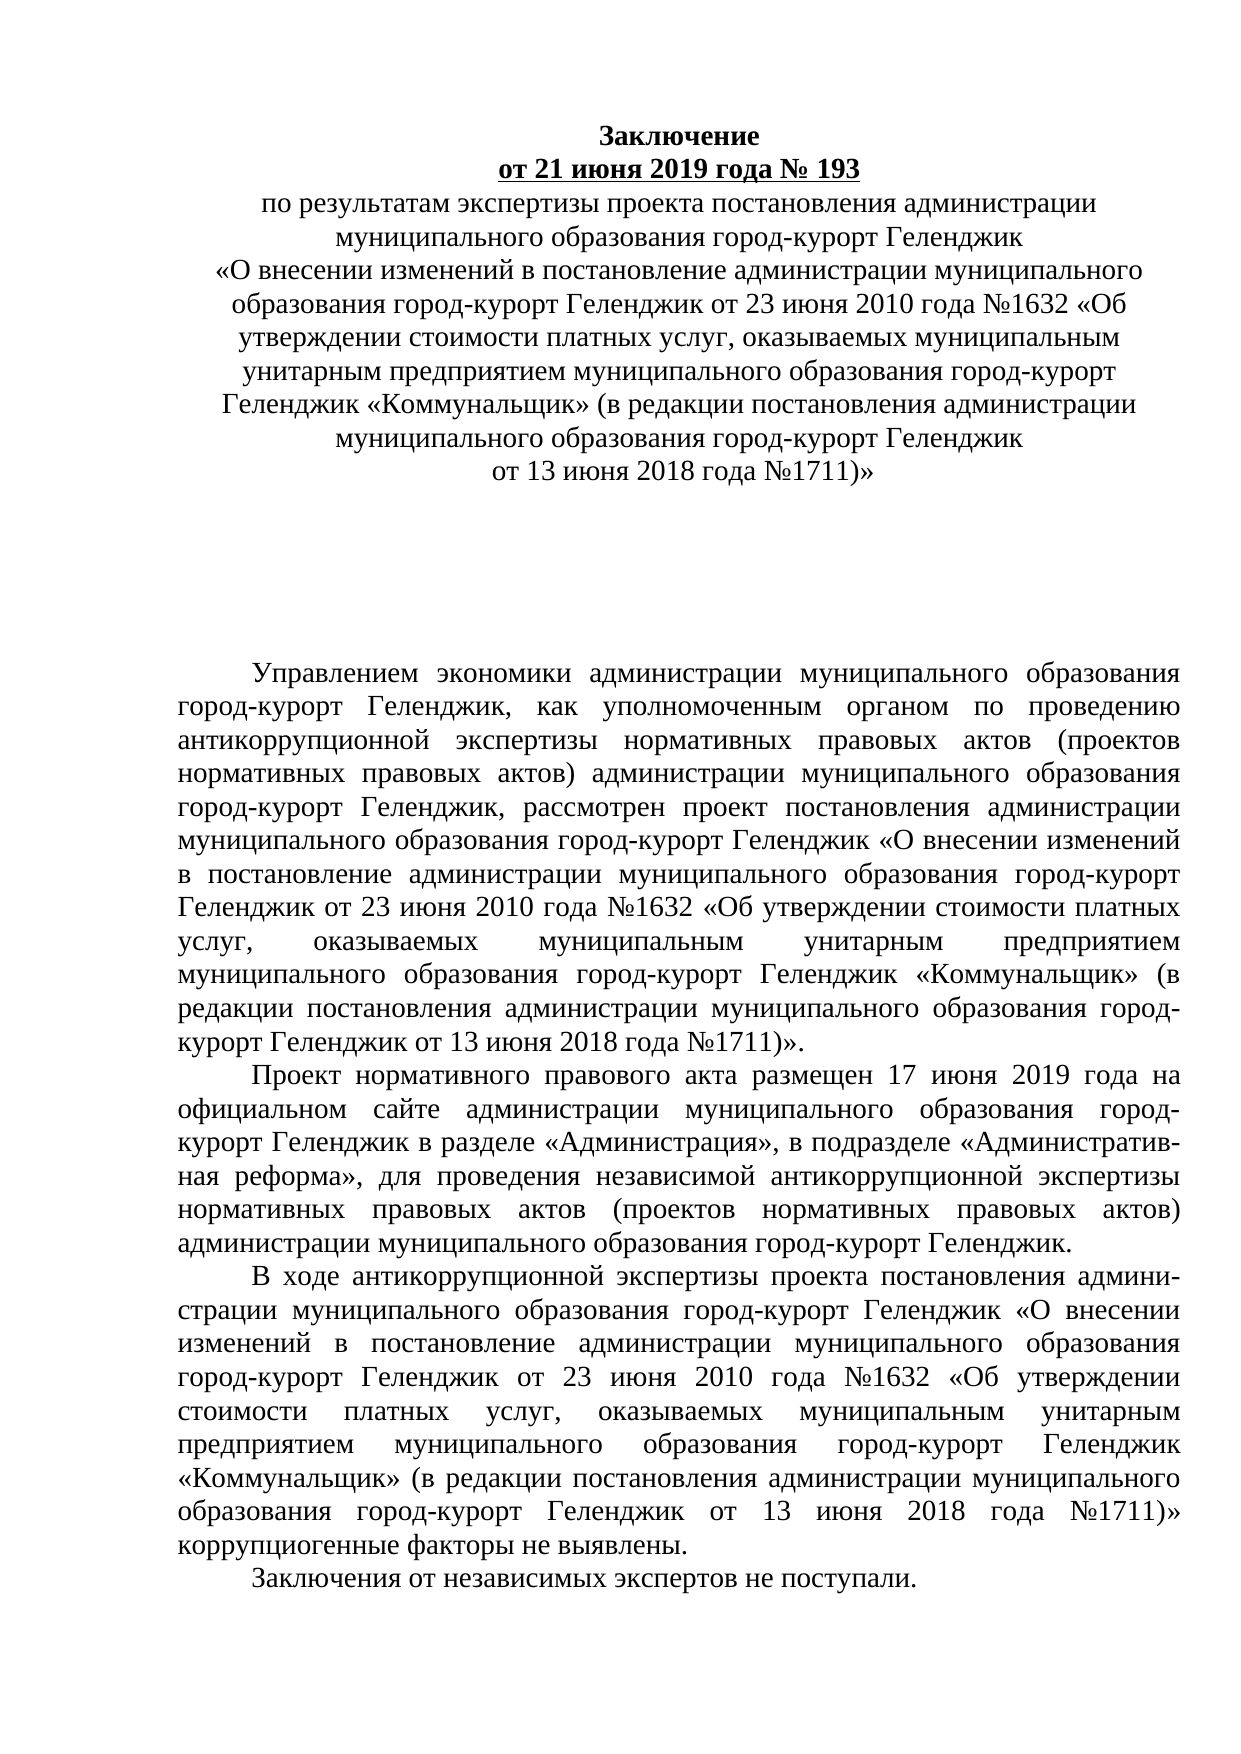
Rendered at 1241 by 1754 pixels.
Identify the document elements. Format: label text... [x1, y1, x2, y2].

text Проект нормативного правового акта размещен 17 июня 2019 года на официальном сайте администрации муниципального образования город- курорт Геленджик в разделе «Администрация», в подразделе «Административ-ная реформа», для проведения независимой антикоррупционной экспертизы нормативных правовых актов (проектов нормативных правовых актов) администрации муниципального образования город-курорт Геленджик. [177, 1057, 1181, 1258]
text от 13 июня 2018 года №1711)» [177, 453, 1181, 487]
text В ходе антикоррупционной экспертизы проекта постановления админи-страции муниципального образования город-курорт Геленджик «О внесении изменений в постановление администрации муниципального образования город-курорт Геленджик от 23 июня 2010 года №1632 «Об утверждении стоимости платных услуг, оказываемых муниципальным унитарным предприятием муниципального образования город-курорт Геленджик «Коммунальщик» (в редакции постановления администрации муниципального образования город-курорт Геленджик от 13 июня 2018 года №1711)» коррупциогенные факторы не выявлены. [177, 1258, 1181, 1560]
text Заключение [177, 118, 1181, 152]
text «О внесении изменений в постановление администрации муниципального образования город-курорт Геленджик от 23 июня 2010 года №1632 «Об утверждении стоимости платных услуг, оказываемых муниципальным унитарным предприятием муниципального образования город-курорт Геленджик «Коммунальщик» (в редакции постановления администрации муниципального образования город-курорт Геленджик [177, 252, 1181, 453]
text по результатам экспертизы проекта постановления администрации муниципального образования город-курорт Геленджик [177, 185, 1181, 252]
text Заключения от независимых экспертов не поступали. [177, 1560, 1181, 1594]
text от 21 июня 2019 года № 193 [177, 152, 1181, 185]
text Управлением экономики администрации муниципального образования город-курорт Геленджик, как уполномоченным органом по проведению антикоррупционной экспертизы нормативных правовых актов (проектов нормативных правовых актов) администрации муниципального образования город-курорт Геленджик, рассмотрен проект постановления администрации муниципального образования город-курорт Геленджик «О внесении изменений в постановление администрации муниципального образования город-курорт Геленджик от 23 июня 2010 года №1632 «Об утверждении стоимости платных услуг, оказываемых муниципальным унитарным предприятием муниципального образования город-курорт Геленджик «Коммунальщик» (в редакции постановления администрации муниципального образования город-курорт Геленджик от 13 июня 2018 года №1711)». [177, 655, 1181, 1057]
